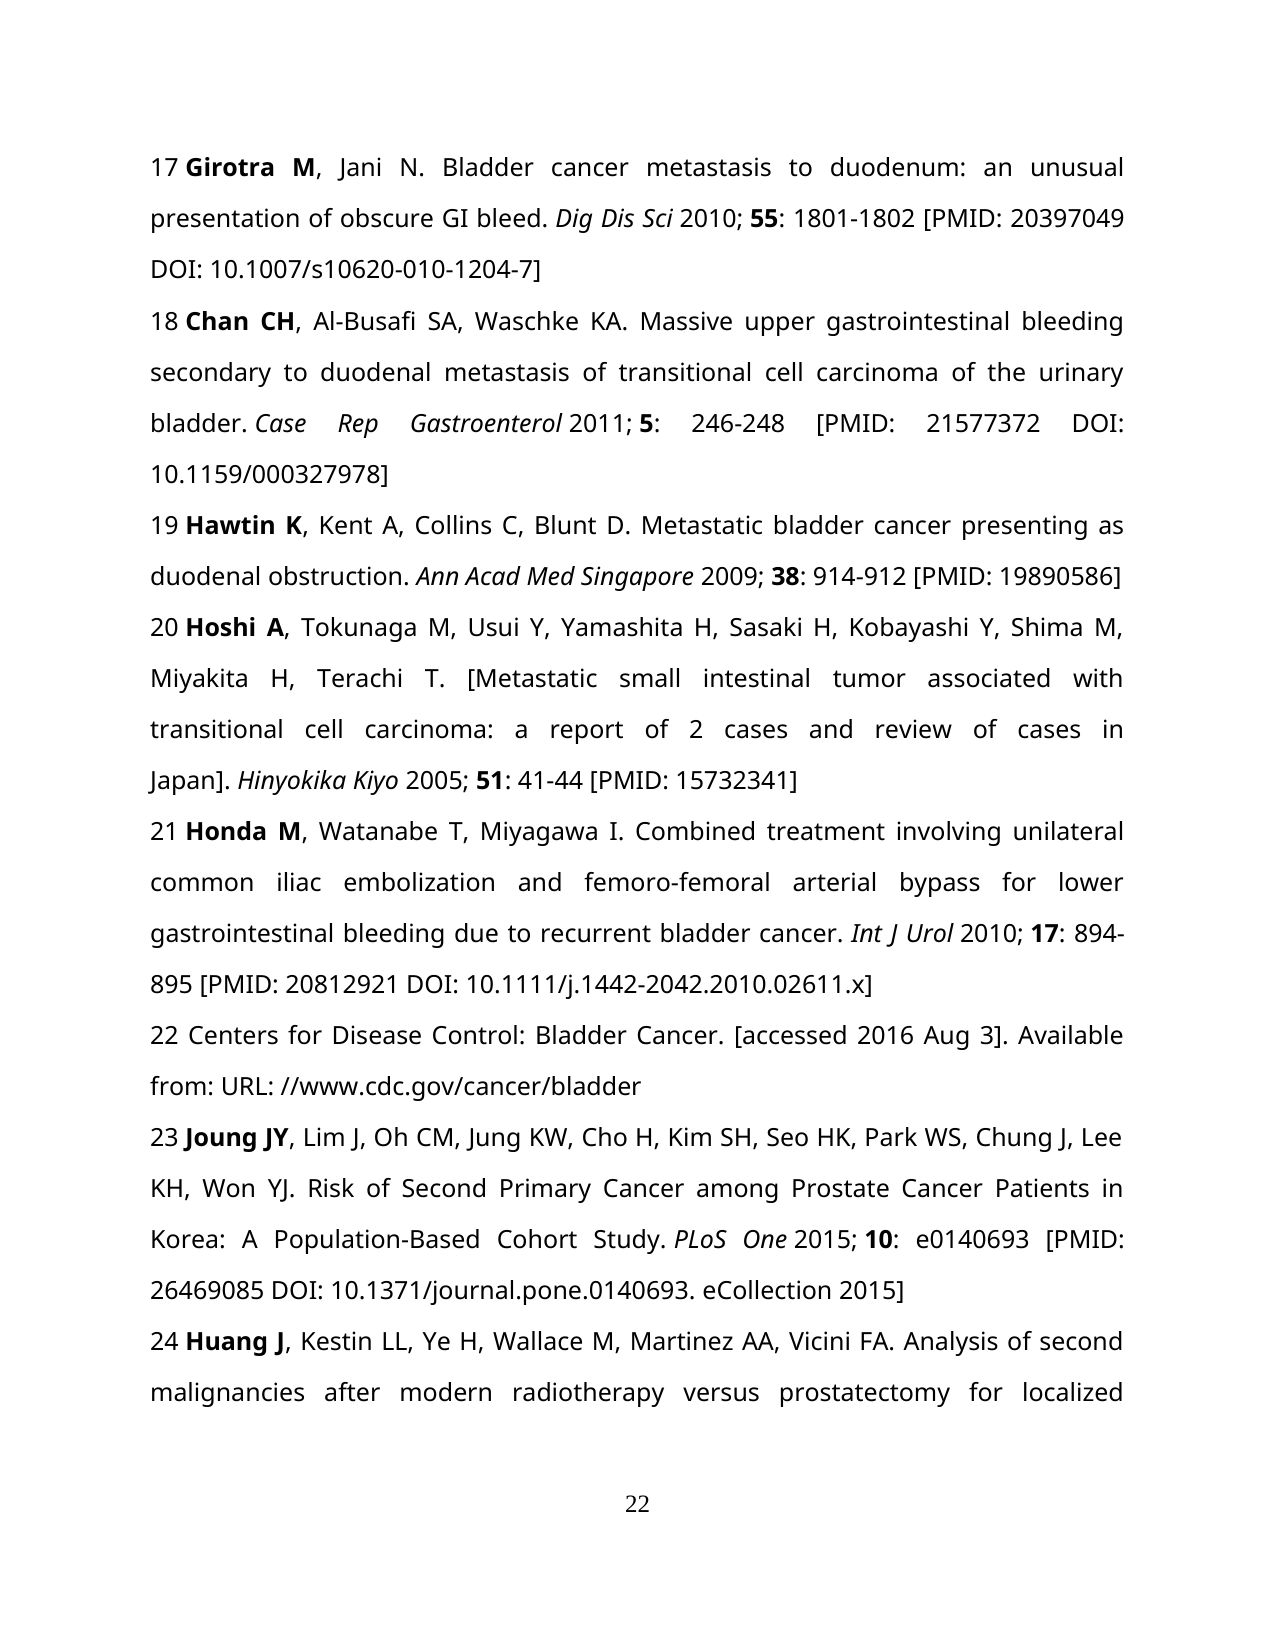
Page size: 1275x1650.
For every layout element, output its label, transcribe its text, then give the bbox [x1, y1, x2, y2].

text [150, 1324, 1125, 1409]
text 20 Hoshi A, Tokunaga M, Usui Y, Yamashita H, Sasaki H, Kobayashi Y, Shima M, Miyakita H, Terachi T. [Metastatic small intestinal tumor associated with transitional cell carcinoma: a report of 2 cases and review of cases in Japan]. Hinyokika Kiyo 2005; 51: 41-44 [PMID: 15732341] [150, 609, 1125, 797]
text 23 Joung JY, Lim J, Oh CM, Jung KW, Cho H, Kim SH, Seo HK, Park WS, Chung J, Lee KH, Won YJ. Risk of Second Primary Cancer among Prostate Cancer Patients in Korea: A Population-Based Cohort Study. PLoS One 2015; 10: e0140693 [PMID: 26469085 DOI: 10.1371/journal.pone.0140693. eCollection 2015] [150, 1120, 1125, 1307]
text 17 Girotra M, Jani N. Bladder cancer metastasis to duodenum: an unusual presentation of obscure GI bleed. Dig Dis Sci 2010; 55: 1801-1802 [PMID: 20397049 DOI: 10.1007/s10620-010-1204-7] [150, 150, 1125, 286]
text 19 Hawtin K, Kent A, Collins C, Blunt D. Metastatic bladder cancer presenting as duodenal obstruction. Ann Acad Med Singapore 2009; 38: 914-912 [PMID: 19890586] [150, 507, 1125, 592]
text 18 Chan CH, Al-Busafi SA, Waschke KA. Massive upper gastrointestinal bleeding secondary to duodenal metastasis of transitional cell carcinoma of the urinary bladder. Case Rep Gastroenterol 2011; 5: 246-248 [PMID: 21577372 DOI: 10.1159/000327978] [150, 303, 1125, 490]
text 22 Centers for Disease Control: Bladder Cancer. [accessed 2016 Aug 3]. Available from: URL: //www.cdc.gov/cancer/bladder [150, 1018, 1125, 1103]
text 21 Honda M, Watanabe T, Miyagawa I. Combined treatment involving unilateral common iliac embolization and femoro-femoral arterial bypass for lower gastrointestinal bleeding due to recurrent bladder cancer. Int J Urol 2010; 17: 894-895 [PMID: 20812921 DOI: 10.1111/j.1442-2042.2010.02611.x] [150, 813, 1125, 1001]
